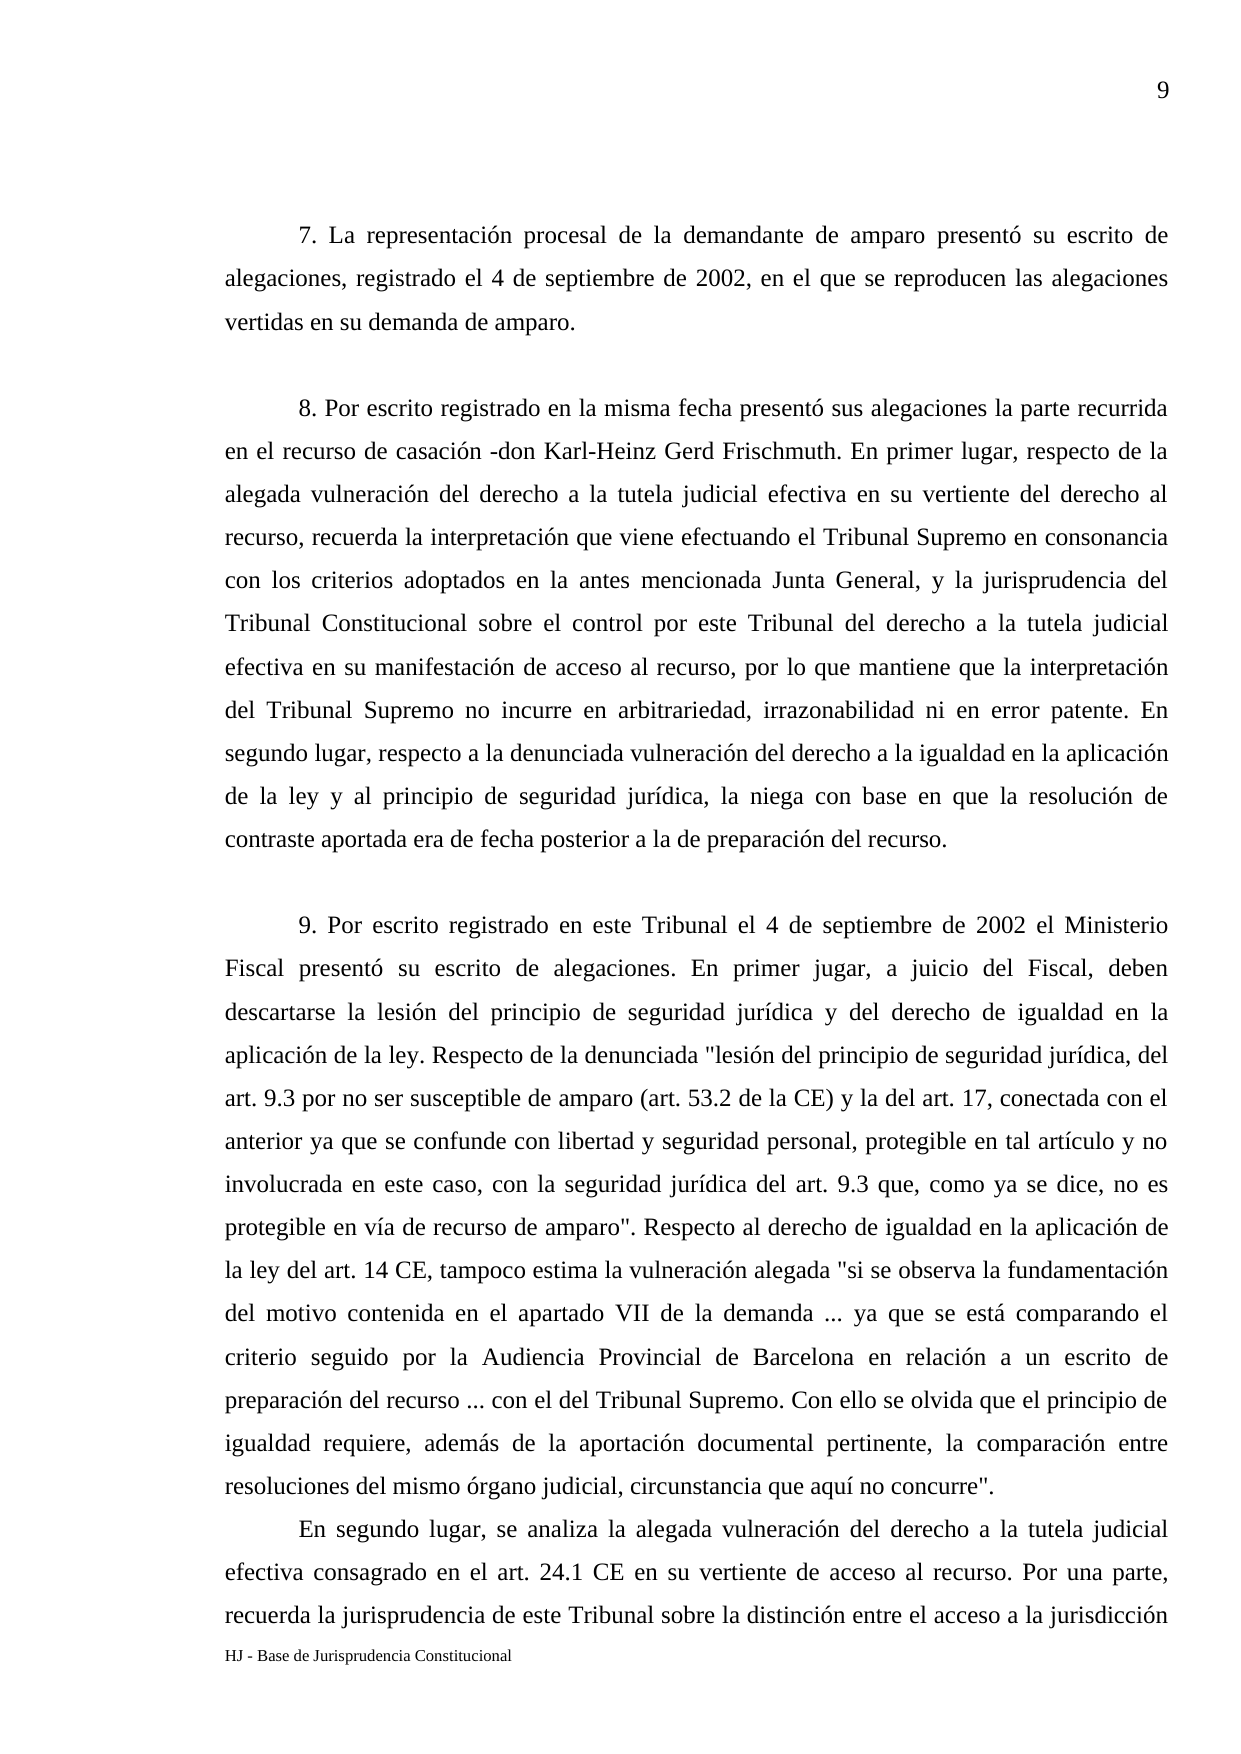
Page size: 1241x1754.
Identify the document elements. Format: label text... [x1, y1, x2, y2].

text 7. La representación procesal de la demandante de amparo presentó su escrito de alegaciones, registrado el 4 de septiembre de 2002, en el que se reproducen las alegaciones vertidas en su demanda de amparo. [224, 220, 1169, 335]
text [224, 1514, 1169, 1629]
text 8. Por escrito registrado en la misma fecha presentó sus alegaciones la parte recurrida en el recurso de casación -don Karl-Heinz Gerd Frischmuth. En primer lugar, respecto de la alegada vulneración del derecho a la tutela judicial efectiva en su vertiente del derecho al recurso, recuerda la interpretación que viene efectuando el Tribunal Supremo en consonancia con los criterios adoptados en la antes mencionada Junta General, y la jurisprudencia del Tribunal Constitucional sobre el control por este Tribunal del derecho a la tutela judicial efectiva en su manifestación de acceso al recurso, por lo que mantiene que la interpretación del Tribunal Supremo no incurre en arbitrariedad, irrazonabilidad ni en error patente. En segundo lugar, respecto a la denunciada vulneración del derecho a la igualdad en la aplicación de la ley y al principio de seguridad jurídica, la niega con base en que la resolución de contraste aportada era de fecha posterior a la de preparación del recurso. [224, 393, 1169, 853]
text 9. Por escrito registrado en este Tribunal el 4 de septiembre de 2002 el Ministerio Fiscal presentó su escrito de alegaciones. En primer jugar, a juicio del Fiscal, deben descartarse la lesión del principio de seguridad jurídica y del derecho de igualdad en la aplicación de la ley. Respecto de la denunciada "lesión del principio de seguridad jurídica, del art. 9.3 por no ser susceptible de amparo (art. 53.2 de la CE) y la del art. 17, conectada con el anterior ya que se confunde con libertad y seguridad personal, protegible en tal artículo y no involucrada en este caso, con la seguridad jurídica del art. 9.3 que, como ya se dice, no es protegible en vía de recurso de amparo". Respecto al derecho de igualdad en la aplicación de la ley del art. 14 CE, tampoco estima la vulneración alegada "si se observa la fundamentación del motivo contenida en el apartado VII de la demanda ... ya que se está comparando el criterio seguido por la Audiencia Provincial de Barcelona en relación a un escrito de preparación del recurso ... con el del Tribunal Supremo. Con ello se olvida que el principio de igualdad requiere, además de la aportación documental pertinente, la comparación entre resoluciones del mismo órgano judicial, circunstancia que aquí no concurre". [224, 910, 1169, 1500]
